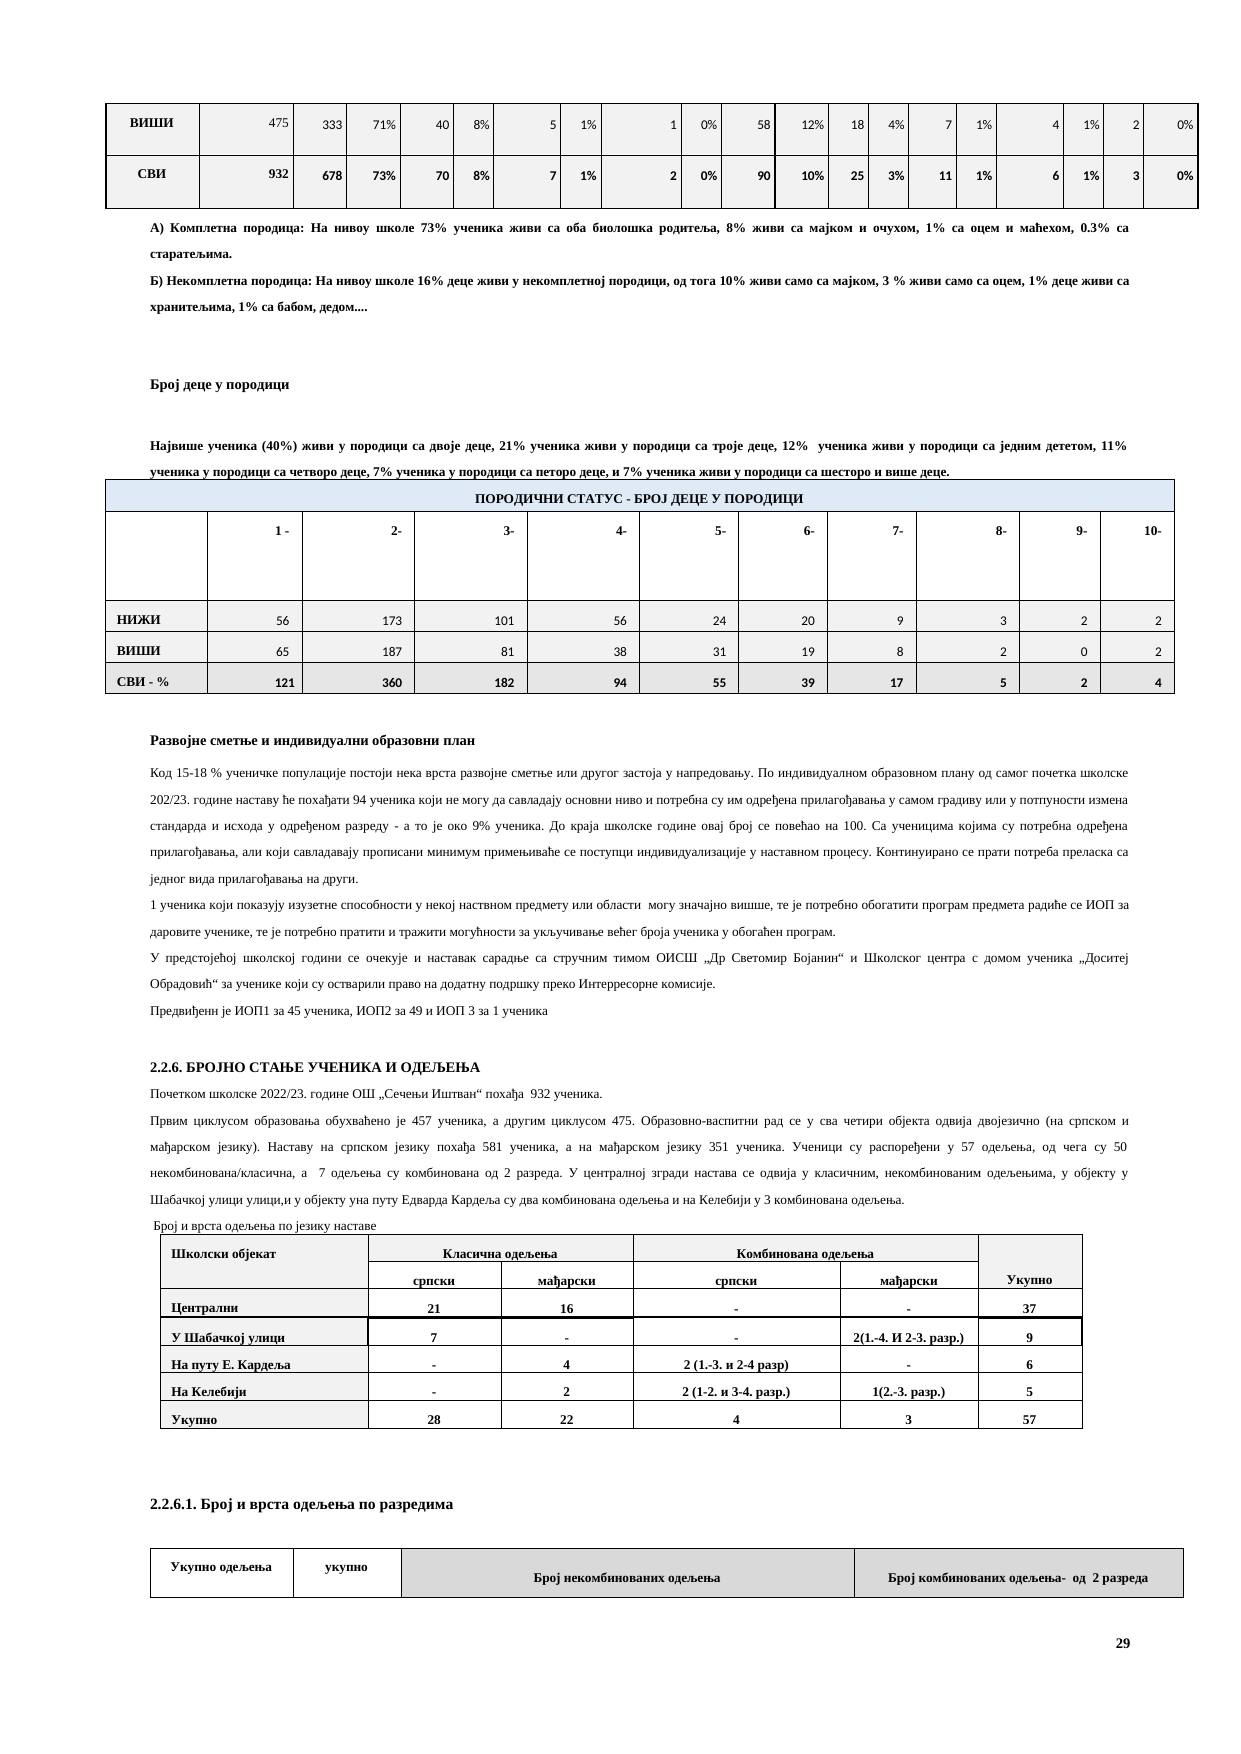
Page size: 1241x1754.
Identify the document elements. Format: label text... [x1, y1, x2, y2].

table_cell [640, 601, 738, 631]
text Почетком школске 2022/23. године ОШ „Сечењи Иштван“ похађа 932 ученика. [150, 1075, 1130, 1102]
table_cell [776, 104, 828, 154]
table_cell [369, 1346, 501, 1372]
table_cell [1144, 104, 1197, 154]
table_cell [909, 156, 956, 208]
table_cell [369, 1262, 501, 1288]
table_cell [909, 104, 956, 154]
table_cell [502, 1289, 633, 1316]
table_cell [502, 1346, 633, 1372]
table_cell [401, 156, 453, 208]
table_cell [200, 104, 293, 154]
text Првим циклусом образовања обухваћено је 457 ученика, а другим циклусом 475. Образовно-васпитни рад се у сва четири објекта одвија двојезично (на српском и мађарском језику). Наставу на српском језику похађа 581 ученика, а на мађарском језику 351 ученика. Ученици су распоређени у 57 одељења, од чега су 50 некомбинована/класична, а 7 одељења су комбинована од 2 разреда. У централној згради настава се одвија у класичним, некомбинованим одељењима, у објекту у Шабачкој улици улици,и у објекту уна путу Едварда Кардеља су два комбинована одељења и на Келебији у 3 комбинована одељења. [150, 1102, 1130, 1207]
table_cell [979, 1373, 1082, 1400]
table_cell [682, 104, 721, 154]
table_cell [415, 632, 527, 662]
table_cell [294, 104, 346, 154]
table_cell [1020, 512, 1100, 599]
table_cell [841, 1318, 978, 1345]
subtitle Број деце у породици [150, 364, 1130, 392]
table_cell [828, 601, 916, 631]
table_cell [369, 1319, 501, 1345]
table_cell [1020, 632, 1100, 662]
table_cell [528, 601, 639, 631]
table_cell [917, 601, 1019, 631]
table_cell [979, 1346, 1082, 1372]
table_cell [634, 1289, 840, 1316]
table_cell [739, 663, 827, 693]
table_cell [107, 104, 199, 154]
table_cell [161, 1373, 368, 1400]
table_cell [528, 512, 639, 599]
text Број и врста одељења по језику наставе [150, 1207, 1130, 1233]
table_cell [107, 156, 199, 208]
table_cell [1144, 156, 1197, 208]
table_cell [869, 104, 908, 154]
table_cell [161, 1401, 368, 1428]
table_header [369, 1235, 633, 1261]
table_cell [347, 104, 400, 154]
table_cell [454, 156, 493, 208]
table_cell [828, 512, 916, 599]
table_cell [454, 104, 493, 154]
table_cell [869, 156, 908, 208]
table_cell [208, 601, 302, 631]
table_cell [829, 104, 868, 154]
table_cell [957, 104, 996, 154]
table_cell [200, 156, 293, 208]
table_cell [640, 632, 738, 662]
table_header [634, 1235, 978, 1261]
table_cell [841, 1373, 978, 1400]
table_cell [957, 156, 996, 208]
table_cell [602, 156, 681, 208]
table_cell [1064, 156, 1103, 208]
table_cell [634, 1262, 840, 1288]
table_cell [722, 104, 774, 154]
text Код 15-18 % ученичке популације постоји нека врста развојне сметње или другог застоја у напредовању. По индивидуалном образовном плану од самог почетка школске 202/23. године наставу ће похађати 94 ученика који не могу да савладају основни ниво и потребна су им одређена прилагођавања у самом градиву или у потпуности измена стандарда и исхода у одређеном разреду - а то је око 9% ученика. До краја школске године овај број се повећао на 100. Са ученицима којима су потребна одређена прилагођавања, али који савладавају прописани минимум примењиваће се поступци индивидуализације у наставном процесу. Континуирано се прати потреба преласка са једног вида прилагођавања на други. [150, 754, 1130, 886]
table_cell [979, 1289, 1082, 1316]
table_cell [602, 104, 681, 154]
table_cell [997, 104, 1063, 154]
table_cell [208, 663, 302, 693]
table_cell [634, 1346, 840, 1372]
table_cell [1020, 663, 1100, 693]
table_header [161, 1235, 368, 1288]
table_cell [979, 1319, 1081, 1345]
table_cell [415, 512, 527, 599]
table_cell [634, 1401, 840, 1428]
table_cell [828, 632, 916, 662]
text Највише ученика (40%) живи у породици са двоје деце, 21% ученика живи у породици са троје деце, 12% ученика живи у породици са једним дететом, 11% ученика у породици са четворо деце, 7% ученика у породици са петоро деце, и 7% ученика живи у породици са шесторо и више деце. [150, 427, 1130, 479]
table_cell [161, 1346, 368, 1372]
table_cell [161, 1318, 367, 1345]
text Предвиђенн је ИОП1 за 45 ученика, ИОП2 за 49 и ИОП 3 за 1 ученика [150, 992, 1130, 1018]
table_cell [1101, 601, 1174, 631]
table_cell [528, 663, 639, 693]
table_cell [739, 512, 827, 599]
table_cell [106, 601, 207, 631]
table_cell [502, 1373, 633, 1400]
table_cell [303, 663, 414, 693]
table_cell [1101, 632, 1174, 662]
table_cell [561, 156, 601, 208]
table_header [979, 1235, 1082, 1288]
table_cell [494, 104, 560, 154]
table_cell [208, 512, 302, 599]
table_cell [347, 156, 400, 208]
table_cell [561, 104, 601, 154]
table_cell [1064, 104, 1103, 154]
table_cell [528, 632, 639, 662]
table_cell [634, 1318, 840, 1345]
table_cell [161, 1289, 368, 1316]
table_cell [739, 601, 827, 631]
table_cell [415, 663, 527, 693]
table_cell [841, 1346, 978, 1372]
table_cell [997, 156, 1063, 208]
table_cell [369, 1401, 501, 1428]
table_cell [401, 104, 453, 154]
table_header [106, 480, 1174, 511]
subtitle 2.2.6.1. Број и врста одељења по разредима [150, 1482, 1130, 1513]
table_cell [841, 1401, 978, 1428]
text А) Комплетна породица: На нивоу школе 73% ученика живи са оба биолошка родитеља, 8% живи са мајком и очухом, 1% са оцем и маћехом, 0.3% са старатељима. [150, 209, 1130, 262]
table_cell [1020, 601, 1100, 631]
text 2.2.6. БРОЈНО СТАЊЕ УЧЕНИКА И ОДЕЉЕЊА [150, 1047, 1130, 1075]
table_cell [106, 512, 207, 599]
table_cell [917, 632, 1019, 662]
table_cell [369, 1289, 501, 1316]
text 1 ученика који показују изузетне способности у некој наствном предмету или области могу значајно вишше, те је потребно обогатити програм предмета радиће се ИОП за даровите ученике, те је потребно пратити и тражити могућности за укључивање већег броја ученика у обогаћен програм. [150, 886, 1130, 939]
text У предстојећој школској години се очекује и наставак сарадње са стручним тимом ОИСШ „Др Светомир Бојанин“ и Школског центра с домом ученика „Доситеј Обрадовић“ за ученике који су остварили право на додатну подршку преко Интерресорне комисије. [150, 939, 1130, 992]
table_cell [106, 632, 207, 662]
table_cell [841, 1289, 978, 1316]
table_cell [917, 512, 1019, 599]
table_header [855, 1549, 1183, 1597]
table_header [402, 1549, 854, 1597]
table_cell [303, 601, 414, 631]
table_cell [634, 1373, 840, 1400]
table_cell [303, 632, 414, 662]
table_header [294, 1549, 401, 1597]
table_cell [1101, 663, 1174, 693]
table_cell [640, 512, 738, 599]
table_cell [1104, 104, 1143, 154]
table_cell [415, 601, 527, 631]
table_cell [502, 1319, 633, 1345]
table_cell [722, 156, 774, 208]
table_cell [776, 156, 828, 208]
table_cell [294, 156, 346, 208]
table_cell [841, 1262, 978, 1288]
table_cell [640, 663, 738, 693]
subtitle Развојне сметње и индивидуални образовни план [150, 719, 1130, 748]
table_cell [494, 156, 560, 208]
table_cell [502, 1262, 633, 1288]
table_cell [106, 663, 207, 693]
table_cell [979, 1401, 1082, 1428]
text Б) Некомплетна породица: На нивоу школе 16% деце живи у некомплетној породици, од тога 10% живи само са мајком, 3 % живи само са оцем, 1% деце живи са хранитељима, 1% са бабом, дедом.... [150, 262, 1130, 314]
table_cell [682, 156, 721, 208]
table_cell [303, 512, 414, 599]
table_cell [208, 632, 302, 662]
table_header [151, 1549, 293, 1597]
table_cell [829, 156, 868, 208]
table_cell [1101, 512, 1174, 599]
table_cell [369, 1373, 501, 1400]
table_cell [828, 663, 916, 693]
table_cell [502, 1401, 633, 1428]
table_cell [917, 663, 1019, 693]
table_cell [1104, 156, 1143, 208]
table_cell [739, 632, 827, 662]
